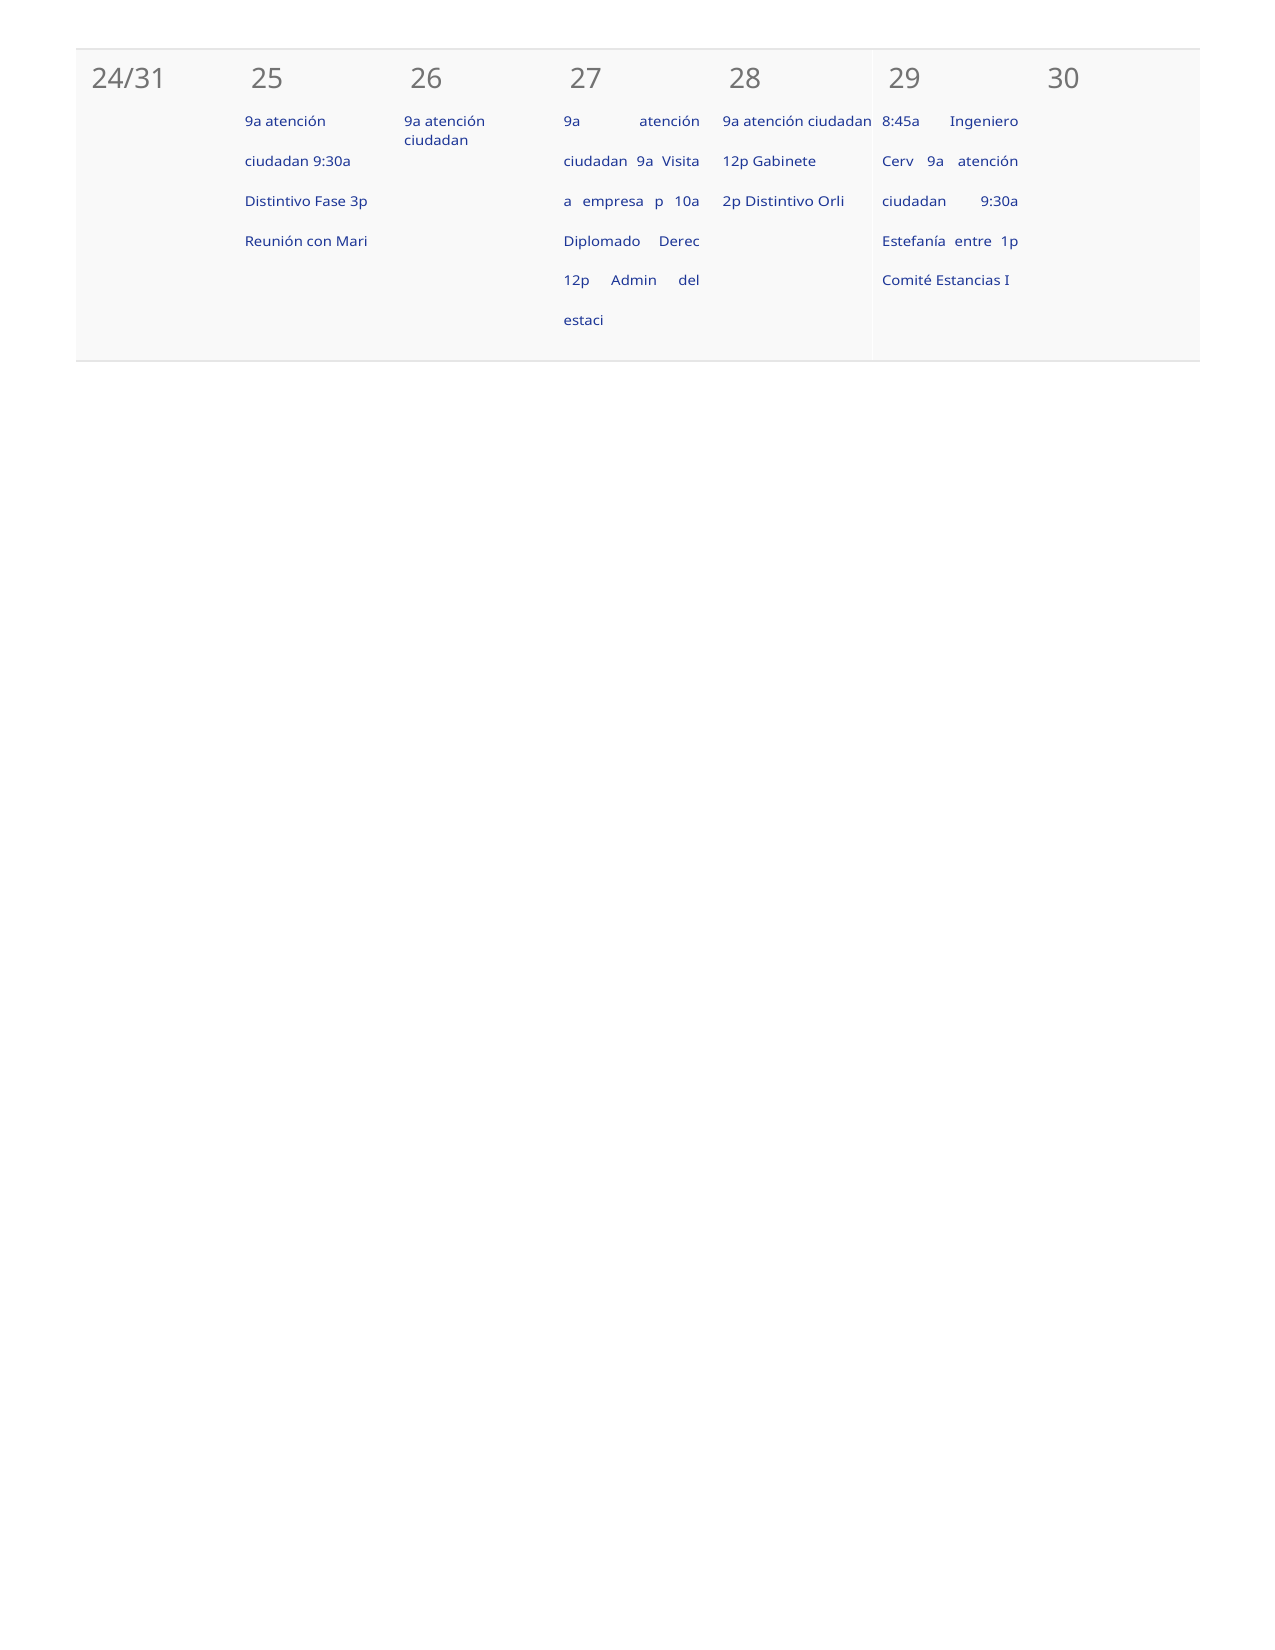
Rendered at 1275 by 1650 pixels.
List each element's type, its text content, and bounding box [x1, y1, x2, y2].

table_cell 25 9a atención ciudadan 9:30a Distintivo Fase 3p Reunión con Mari [183, 50, 392, 360]
table_cell 28 9a atención ciudadan 12p Gabinete 2p Distintivo Orli [712, 50, 872, 360]
table_cell 24/31 [76, 50, 183, 360]
table_cell 27 9a atención ciudadan 9a Visita a empresa p 10a Diplomado Derec 12p Admin del estaci [552, 50, 712, 360]
table_cell 30 [1033, 50, 1200, 360]
table_cell 29 8:45a Ingeniero Cerv 9a atención ciudadan 9:30a Estefanía entre 1p Comité Estancias I [873, 50, 1033, 360]
table_cell 26 9a atención ciudadan [392, 50, 552, 360]
